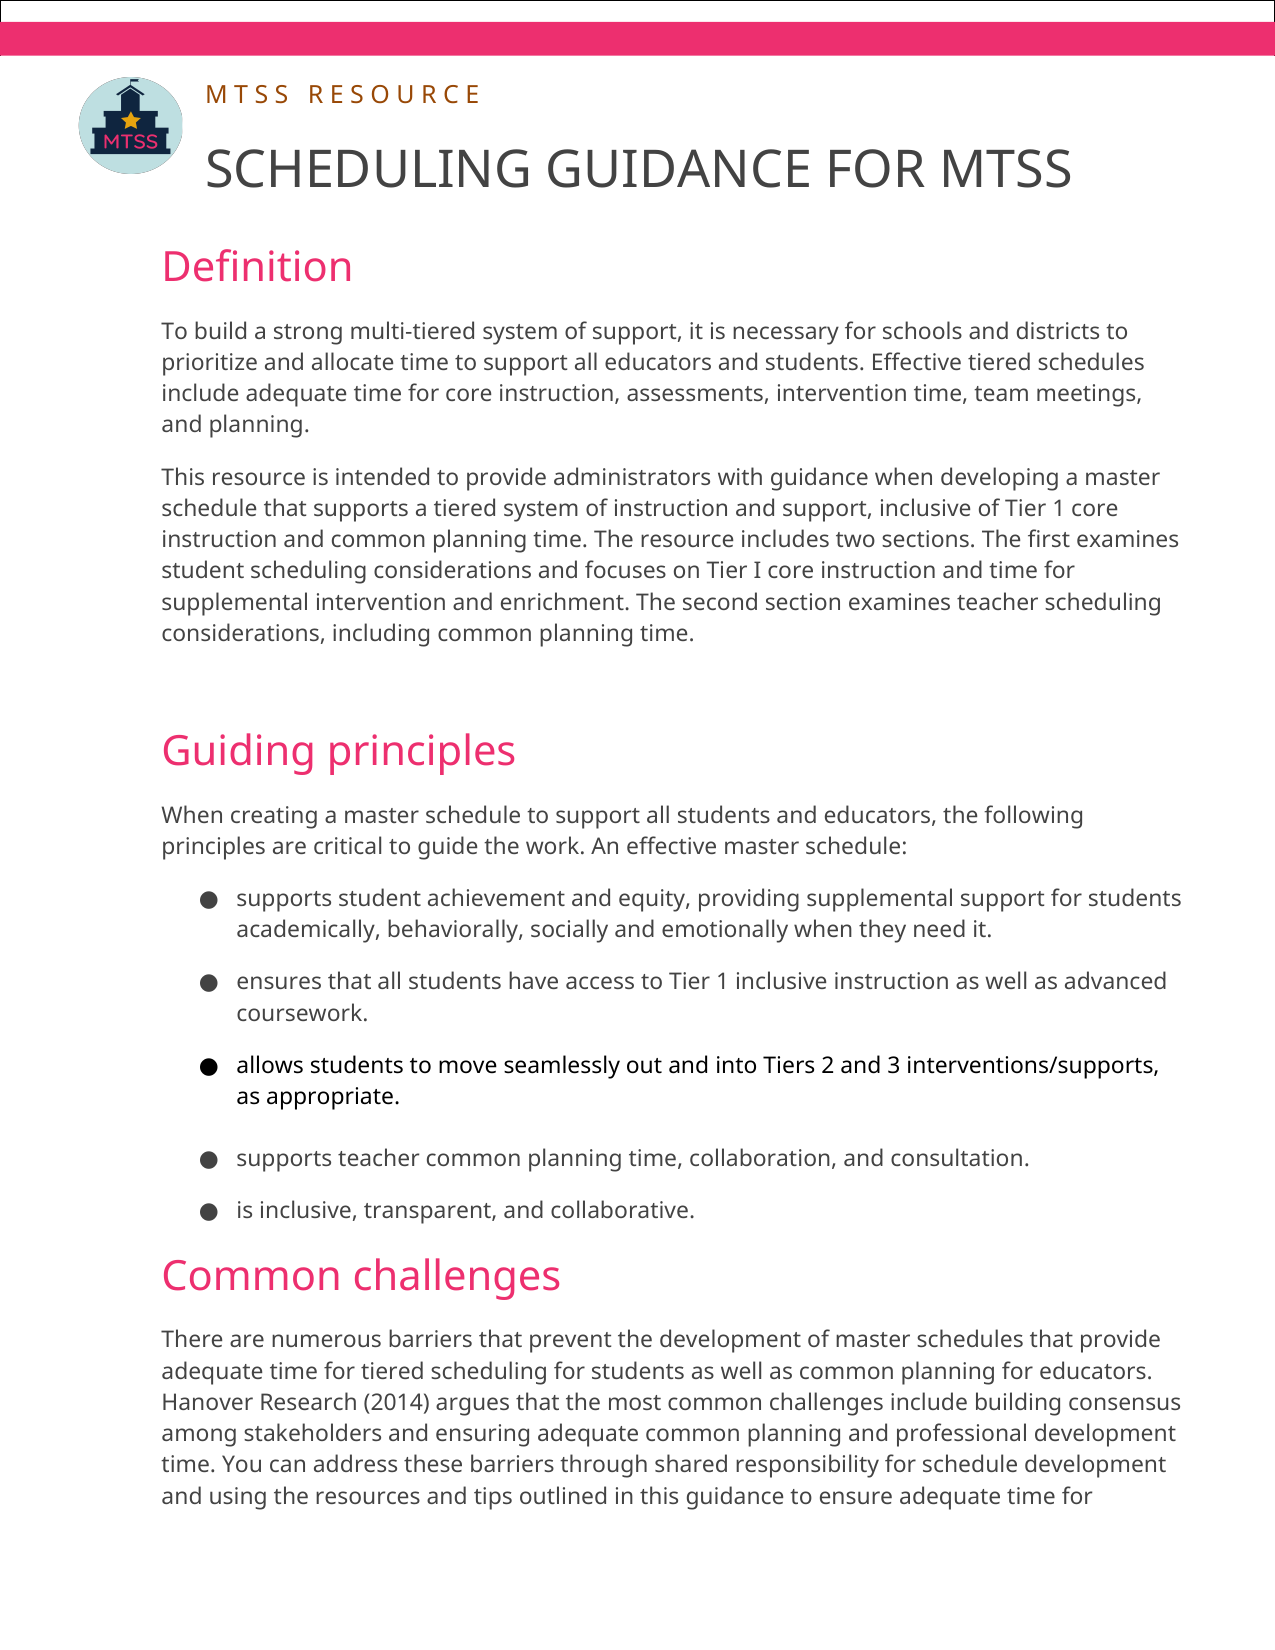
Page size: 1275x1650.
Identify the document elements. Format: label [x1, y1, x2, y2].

table_header [150, 237, 1197, 1511]
picture [68, 77, 183, 174]
